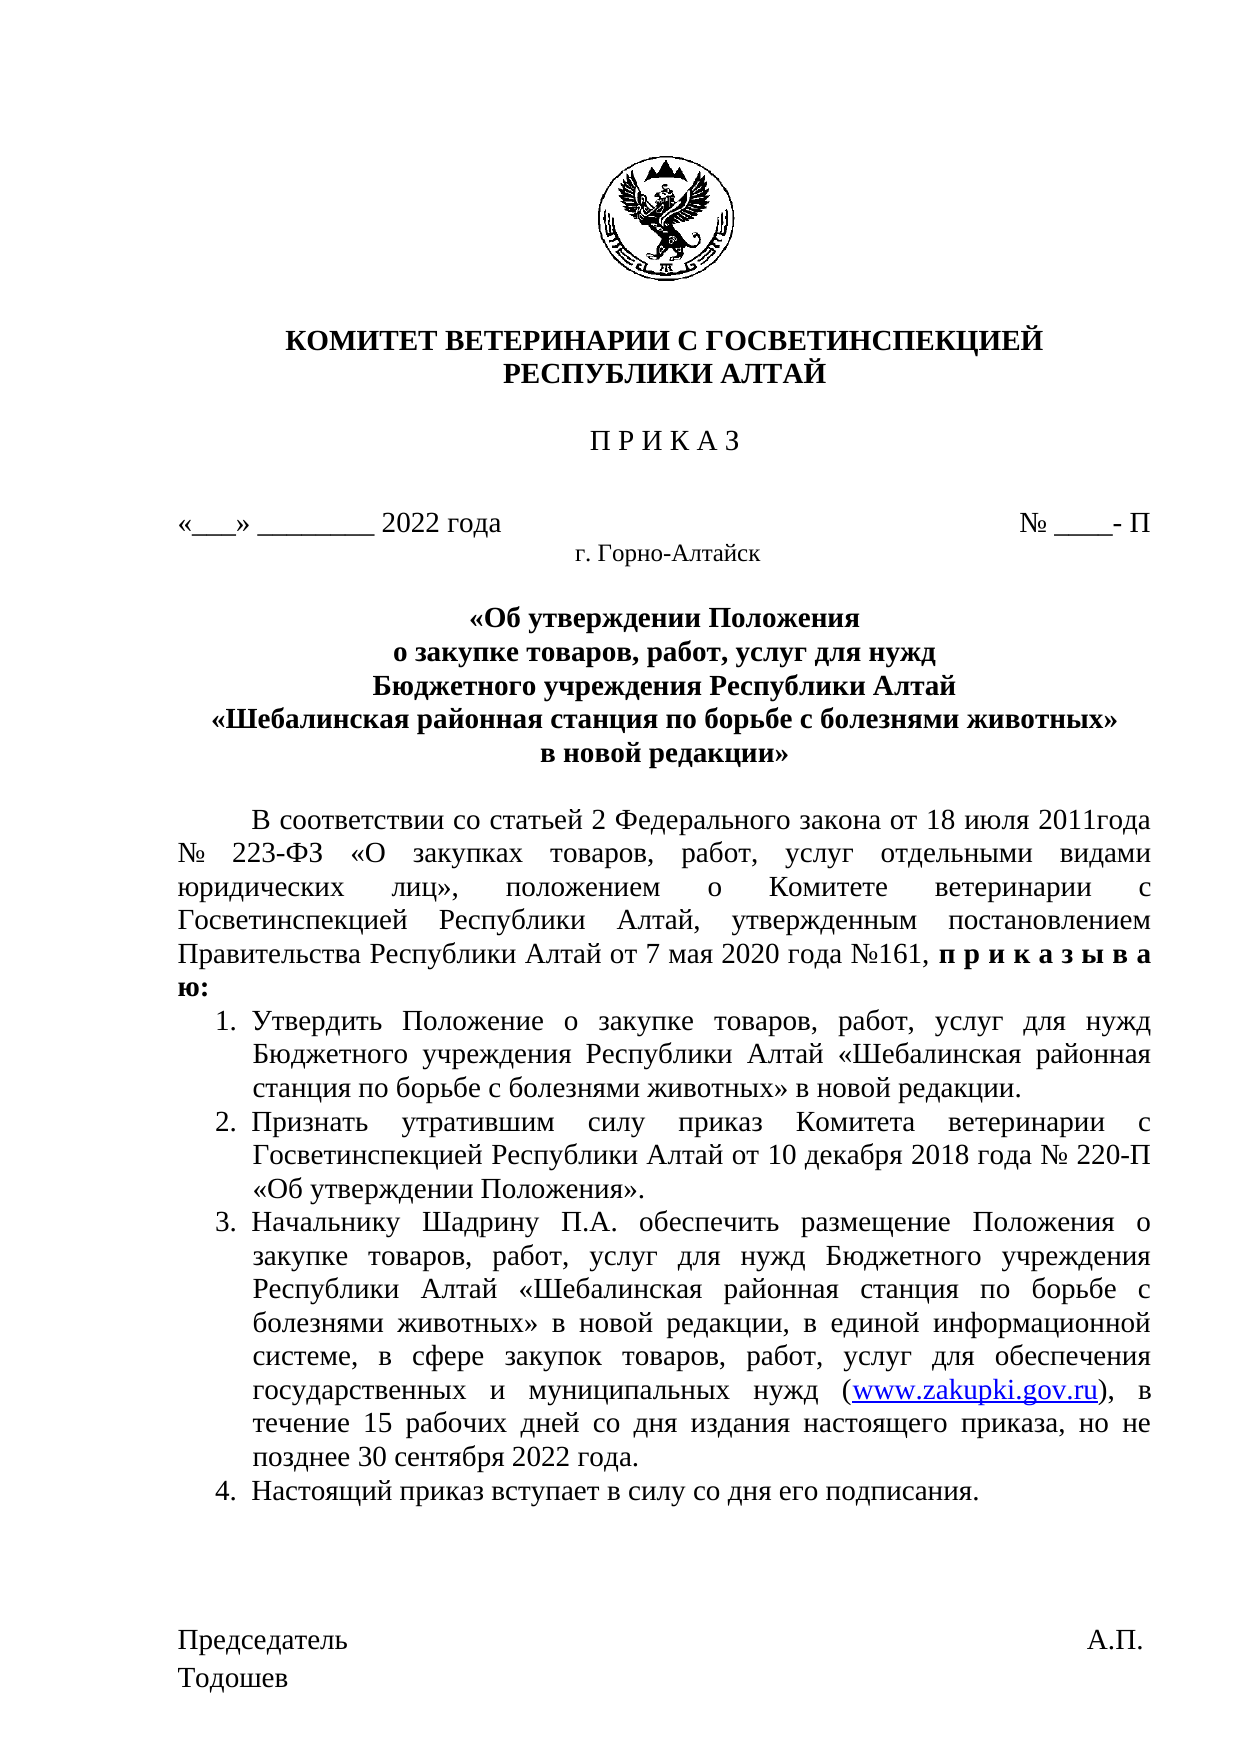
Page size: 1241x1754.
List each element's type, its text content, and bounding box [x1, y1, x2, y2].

text Бюджетного учреждения Республики Алтай [177, 668, 1152, 701]
text РЕСПУБЛИКИ АЛТАЙ [177, 356, 1152, 390]
text П Р И К А З [177, 423, 1152, 457]
picture [590, 151, 739, 290]
text «Шебалинская районная станция по борьбе с болезнями животных» [177, 701, 1152, 735]
text в новой редакции» [177, 735, 1152, 768]
text «Об утверждении Положения [177, 601, 1152, 634]
text о закупке товаров, работ, услуг для нужд [177, 634, 1152, 668]
text «___» ________ 2022 года № ____- П [177, 505, 1152, 538]
list Начальнику Шадрину П.А. обеспечить размещение Положения о закупке товаров, работ, услуг для нужд Бюджетного учреждения Республики Алтай «Шебалинская районная станция по борьбе с болезнями животных» в новой редакции, в единой информационной системе, в сфере закупок товаров, работ, услуг для обеспечения государственных и муниципальных нужд (www.zakupki.gov.ru), в течение 15 рабочих дней со дня издания настоящего приказа, но не позднее 30 сентября 2022 года. [215, 1204, 1152, 1473]
text В соответствии со статьей 2 Федерального закона от 18 июля 2011года № 223-ФЗ «О закупках товаров, работ, услуг отдельными видами юридических лиц», положением о Комитете ветеринарии с Госветинспекцией Республики Алтай, утвержденным постановлением Правительства Республики Алтай от 7 мая 2020 года №161, п р и к а з ы в а ю: [177, 802, 1152, 1003]
list Настоящий приказ вступает в силу со дня его подписания. [215, 1473, 1152, 1506]
text Председатель А.П. Тодошев [177, 1622, 1152, 1694]
text КОМИТЕТ ВЕТЕРИНАРИИ С ГОСВЕТИНСПЕКЦИЕЙ [177, 323, 1152, 356]
list Утвердить Положение о закупке товаров, работ, услуг для нужд Бюджетного учреждения Республики Алтай «Шебалинская районная станция по борьбе с болезнями животных» в новой редакции. [215, 1003, 1152, 1104]
text г. Горно-Алтайск [177, 538, 1152, 567]
list Признать утратившим силу приказ Комитета ветеринарии с Госветинспекцией Республики Алтай от 10 декабря 2018 года № 220-П «Об утверждении Положения». [215, 1104, 1152, 1204]
